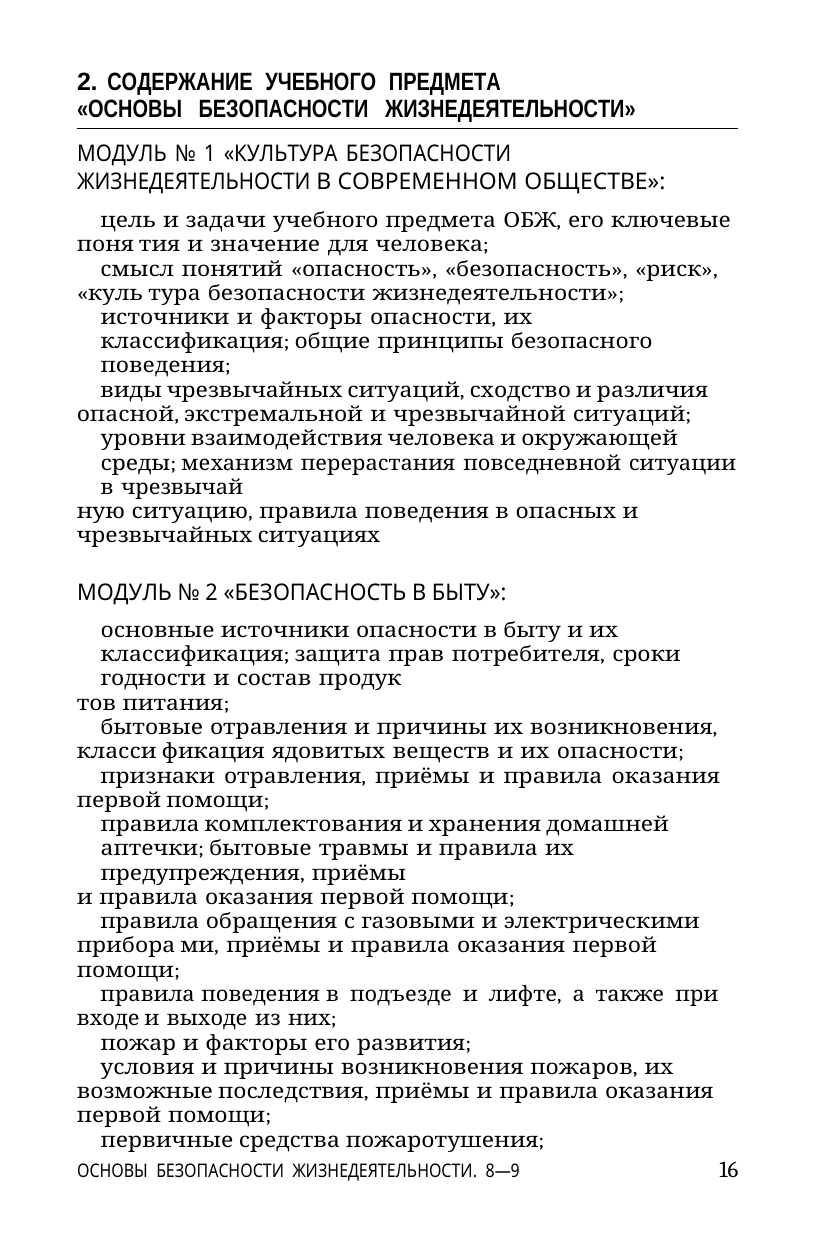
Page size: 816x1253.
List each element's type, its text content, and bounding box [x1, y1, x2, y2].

text смысл понятий «опасность», «безопасность», «риск», «куль­ тура безопасности жизнедеятельности»; [77, 257, 755, 305]
text тов питания; [77, 691, 755, 715]
text виды чрезвычайных ситуаций, сходство и различия опасной, экстремальной и чрезвычайной ситуаций; [77, 378, 740, 427]
text и правила оказания первой помощи; [77, 886, 755, 909]
text пожар и факторы его развития; [100, 1031, 755, 1055]
text правила комплектования и хранения домашней аптечки; бытовые травмы и правила их предупреждения, приёмы [100, 813, 755, 885]
text уровни взаимодействия человека и окружающей среды; механизм перерастания повседневной ситуации в чрезвычай­ [100, 427, 755, 499]
text ную ситуацию, правила поведения в опасных и чрезвычайных ситуациях [77, 499, 740, 548]
subtitle МОДУЛЬ № 2 «БЕЗОПАСНОСТЬ В БЫТУ»: [77, 575, 755, 607]
text цель и задачи учебного предмета ОБЖ, его ключевые поня­ тия и значение для человека; [77, 209, 755, 257]
subtitle МОДУЛЬ № 1 «КУЛЬТУРА БЕЗОПАСНОСТИ ЖИЗНЕДЕЯТЕЛЬНОСТИ В СОВРЕМЕННОМ ОБЩЕСТВЕ»: [77, 138, 725, 197]
text основные источники опасности в быту и их классификация; защита прав потребителя, сроки годности и состав продук­ [100, 618, 755, 691]
text бытовые отравления и причины их возникновения, класси­ фикация ядовитых веществ и их опасности; [77, 716, 755, 764]
text правила поведения в подъезде и лифте, а также при входе и выходе из них; [77, 983, 739, 1031]
text «ОСНОВЫ БЕЗОПАСНОСТИ ЖИЗНЕДЕЯТЕЛЬНОСТИ» [77, 96, 755, 123]
text условия и причины возникновения пожаров, их возможные последствия, приёмы и правила оказания первой помощи; [77, 1056, 755, 1128]
subtitle СОДЕРЖАНИЕ УЧЕБНОГО ПРЕДМЕТА [77, 69, 755, 96]
text первичные средства пожаротушения; [100, 1128, 755, 1152]
text признаки отравления, приёмы и правила оказания первой помощи; [77, 764, 739, 812]
text источники и факторы опасности, их классификация; общие принципы безопасного поведения; [100, 306, 674, 378]
text правила обращения с газовыми и электрическими прибора­ ми, приёмы и правила оказания первой помощи; [77, 910, 755, 982]
